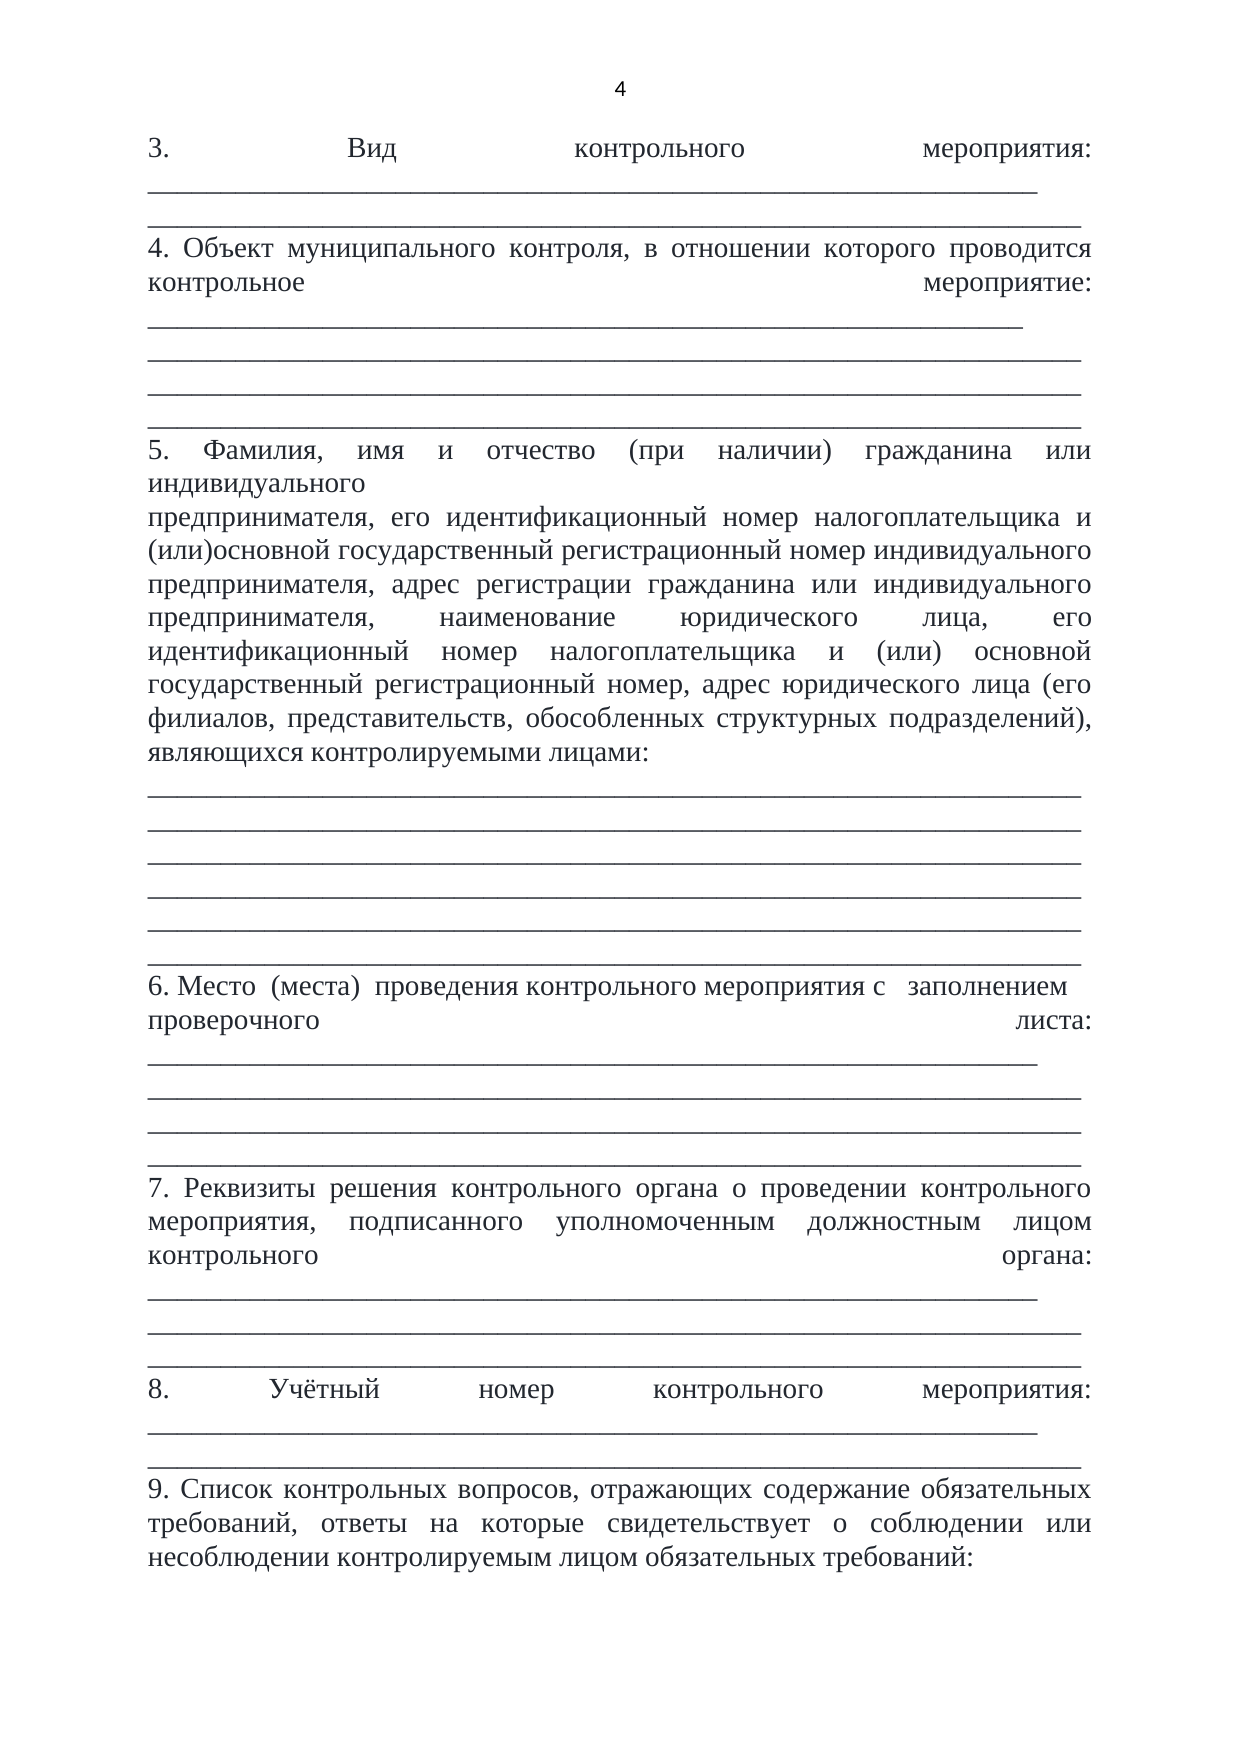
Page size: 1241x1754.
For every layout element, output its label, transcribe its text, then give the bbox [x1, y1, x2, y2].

text 7. Реквизиты решения контрольного органа о проведении контрольного мероприятия, подписанного уполномоченным должностным лицом контрольного органа: _____________________________________________________________ [148, 1170, 1092, 1304]
text 8. Учётный номер контрольного мероприятия: _____________________________________________________________ [148, 1371, 1092, 1438]
text ________________________________________________________________________________________________________________________________________________________________________________________________5. Фамилия, имя и отчество (при наличии) гражданина или индивидуального [148, 331, 1092, 499]
text ________________________________________________________________ [148, 1438, 1092, 1472]
text предпринимателя, его идентификационный номер налогоплательщика и (или)основной государственный регистрационный номер индивидуального предпринимателя, адрес регистрации гражданина или индивидуального предпринимателя, наименование юридического лица, его идентификационный номер налогоплательщика и (или) основной государственный регистрационный номер, адрес юридического лица (его филиалов, представительств, обособленных структурных подразделений), являющихся контролируемыми лицами: [148, 499, 1092, 767]
text 9. Список контрольных вопросов, отражающих содержание обязательных требований, ответы на которые свидетельствует о соблюдении или несоблюдении контролируемым лицом обязательных требований: [148, 1472, 1092, 1572]
text проверочного листа: _____________________________________________________________ [148, 1002, 1092, 1069]
text ________________________________________________________________________________________________________________________________________________________________________________________________________________________________________________________________________________________________________________________________________________________________________________________________ [148, 767, 1092, 968]
text 3. Вид контрольного мероприятия: _____________________________________________________________ [148, 130, 1092, 197]
text 4. Объект муниципального контроля, в отношении которого проводится контрольное мероприятие: ____________________________________________________________ [148, 231, 1092, 331]
text ________________________________________________________________________________________________________________________________ [148, 1304, 1092, 1371]
text 6. Место (места) проведения контрольного мероприятия с заполнением [148, 968, 1092, 1002]
text ________________________________________________________________________________________________________________________________________________________________________________________________ [148, 1069, 1092, 1170]
text ________________________________________________________________ [148, 197, 1092, 231]
